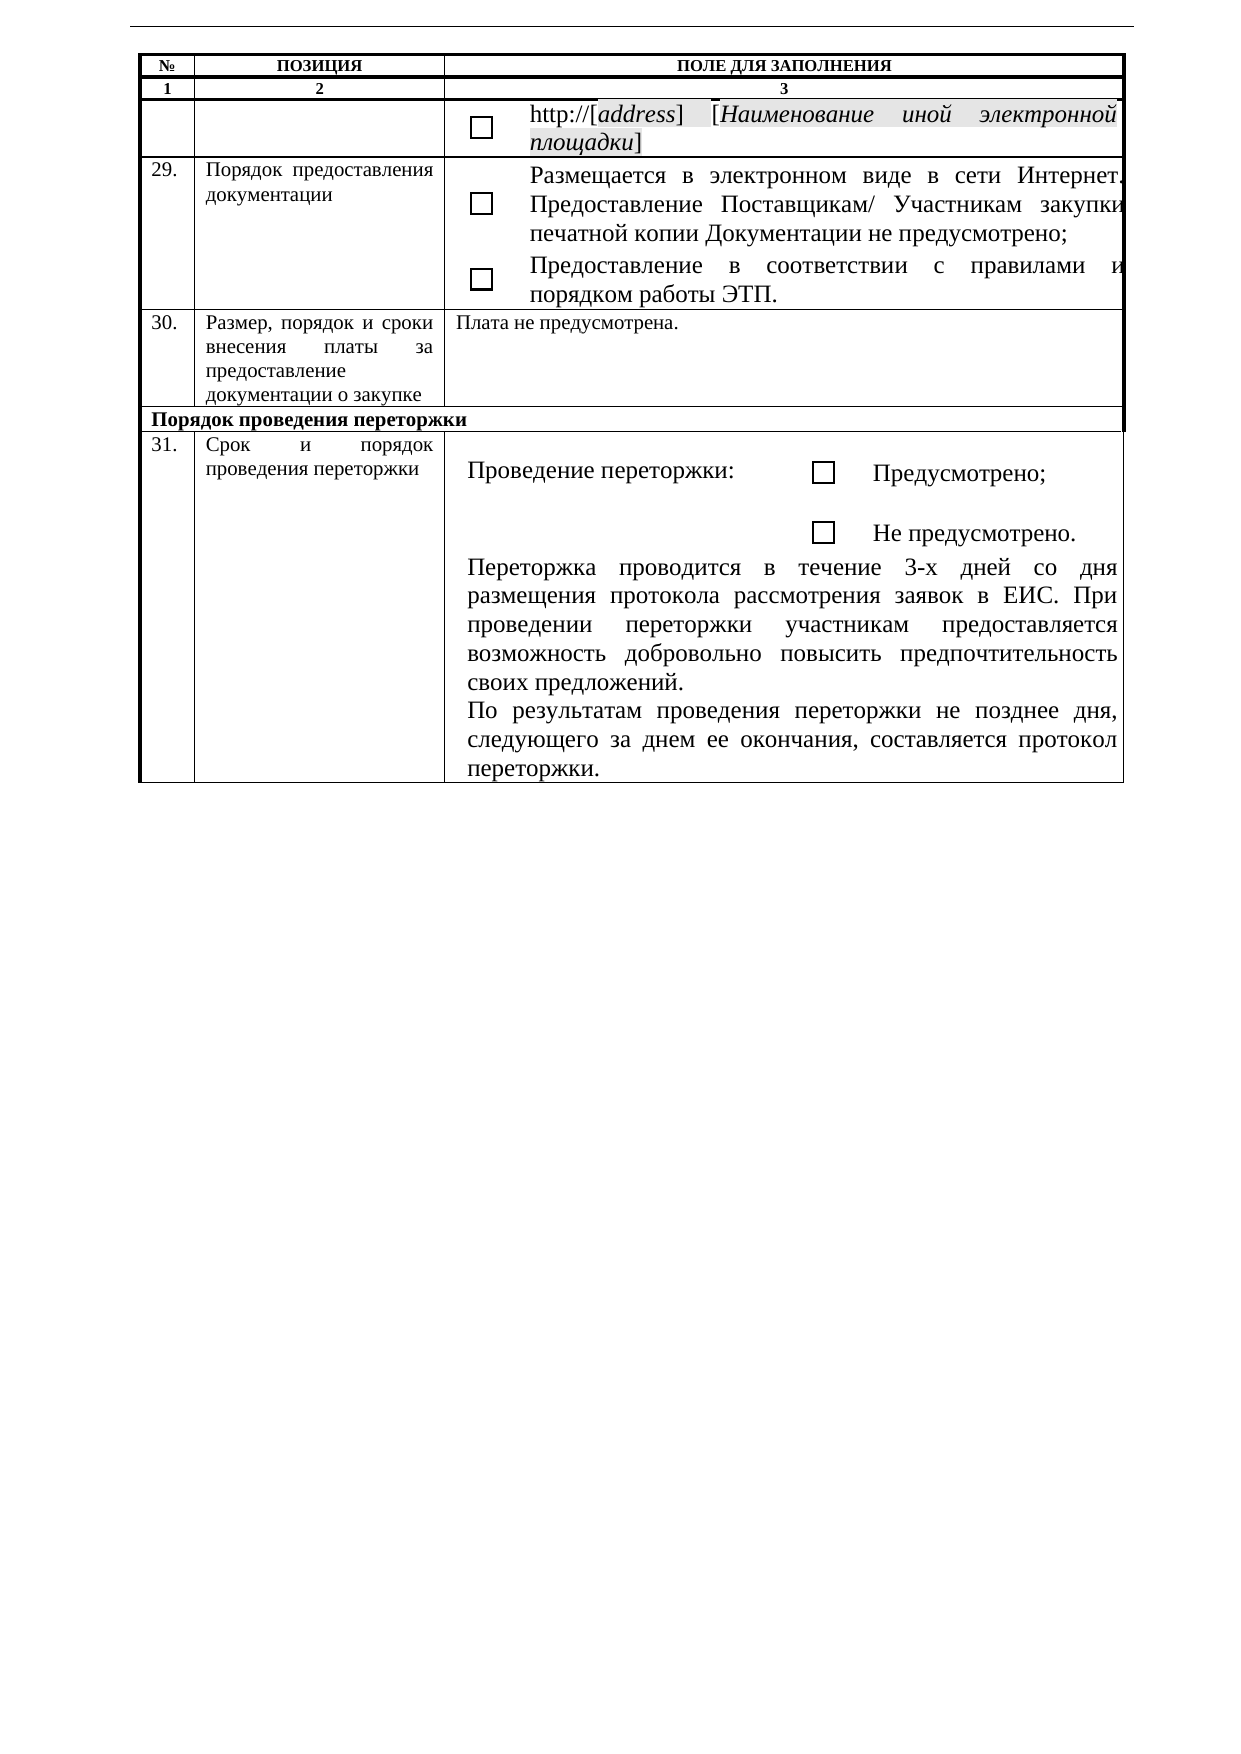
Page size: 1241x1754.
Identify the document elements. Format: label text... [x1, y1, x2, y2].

table_cell Срок и порядок проведения переторжки [195, 432, 444, 782]
table_cell 2 [195, 79, 444, 98]
table_cell [142, 310, 194, 406]
table_cell 3 [445, 79, 1122, 98]
table_cell [445, 158, 1122, 309]
table_cell Размер, порядок и сроки внесения платы за предоставление документации о закупке [195, 310, 444, 406]
table_cell [445, 101, 1122, 156]
table_cell [445, 431, 1123, 782]
table_header ПОЗИЦИЯ [195, 56, 444, 75]
table_cell Порядок предоставления документации [195, 158, 444, 309]
table_cell [142, 432, 194, 782]
table_cell Порядок проведения переторжки [142, 407, 1122, 431]
table_cell 1 [142, 79, 194, 98]
table_cell Плата не предусмотрена. [445, 310, 1122, 406]
table_cell [142, 158, 194, 309]
table_cell [142, 101, 194, 156]
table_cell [195, 101, 444, 156]
table_header ПОЛЕ ДЛЯ ЗАПОЛНЕНИЯ [445, 56, 1122, 75]
table_header № [142, 56, 194, 75]
